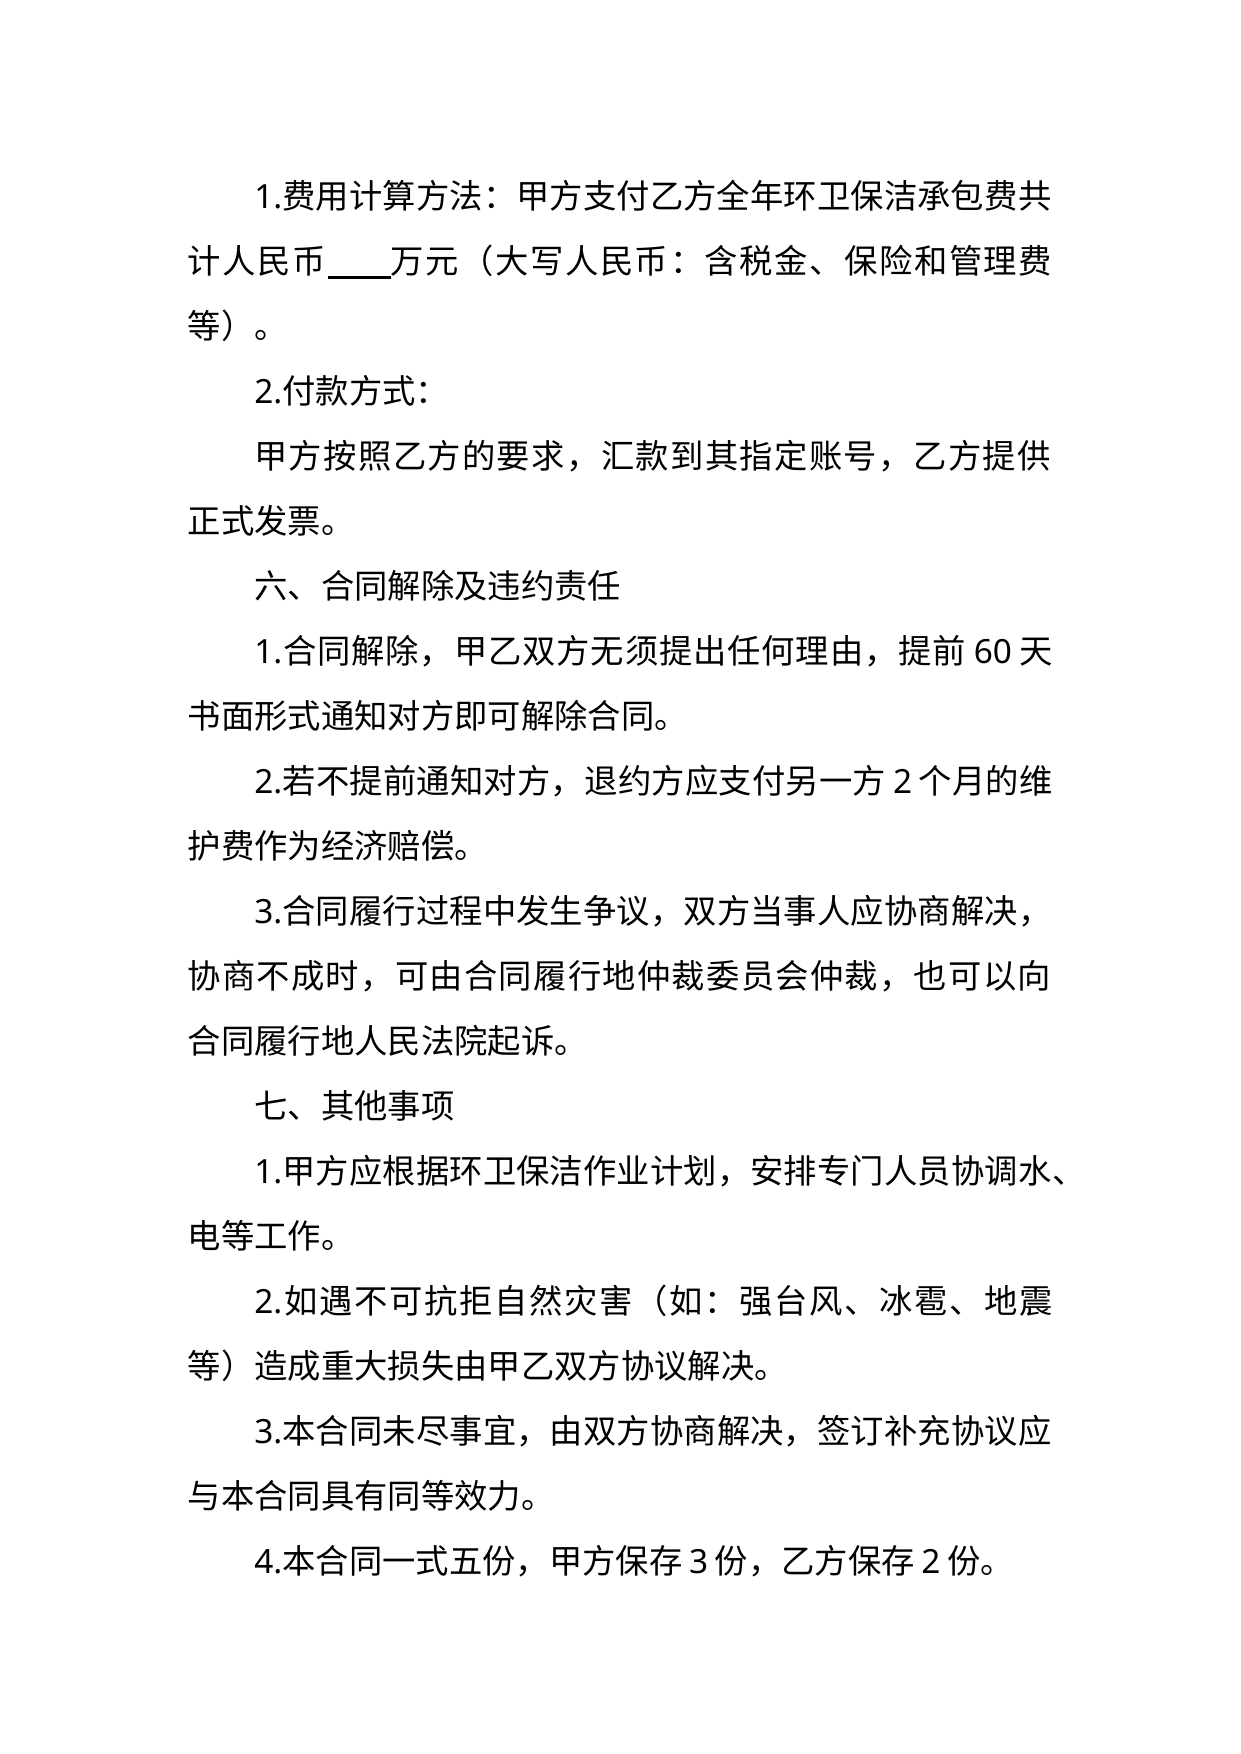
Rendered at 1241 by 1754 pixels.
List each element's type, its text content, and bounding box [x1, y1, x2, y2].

text 1.合同解除，甲乙双方无须提出任何理由，提前60天书面形式通知对方即可解除合同。 [187, 617, 1053, 747]
text 1.费用计算方法：甲方支付乙方全年环卫保洁承包费共计人民币 万元（大写人民币：含税金、保险和管理费等）。 [187, 162, 1053, 357]
text 六、合同解除及违约责任 [187, 552, 1053, 617]
text 2.若不提前通知对方，退约方应支付另一方2个月的维护费作为经济赔偿。 [187, 747, 1053, 877]
text 3.合同履行过程中发生争议，双方当事人应协商解决，协商不成时，可由合同履行地仲裁委员会仲裁，也可以向合同履行地人民法院起诉。 [187, 877, 1053, 1072]
text 2.付款方式： [187, 357, 1053, 422]
text 4.本合同一式五份，甲方保存3份，乙方保存2份。 [187, 1527, 1053, 1592]
text 七、其他事项 [187, 1072, 1053, 1137]
text 3.本合同未尽事宜，由双方协商解决，签订补充协议应与本合同具有同等效力。 [187, 1397, 1053, 1527]
text 甲方按照乙方的要求，汇款到其指定账号，乙方提供正式发票。 [187, 422, 1053, 552]
text 2.如遇不可抗拒自然灾害（如：强台风、冰雹、地震等）造成重大损失由甲乙双方协议解决。 [187, 1267, 1053, 1397]
text 1.甲方应根据环卫保洁作业计划，安排专门人员协调水、电等工作。 [187, 1137, 1053, 1267]
